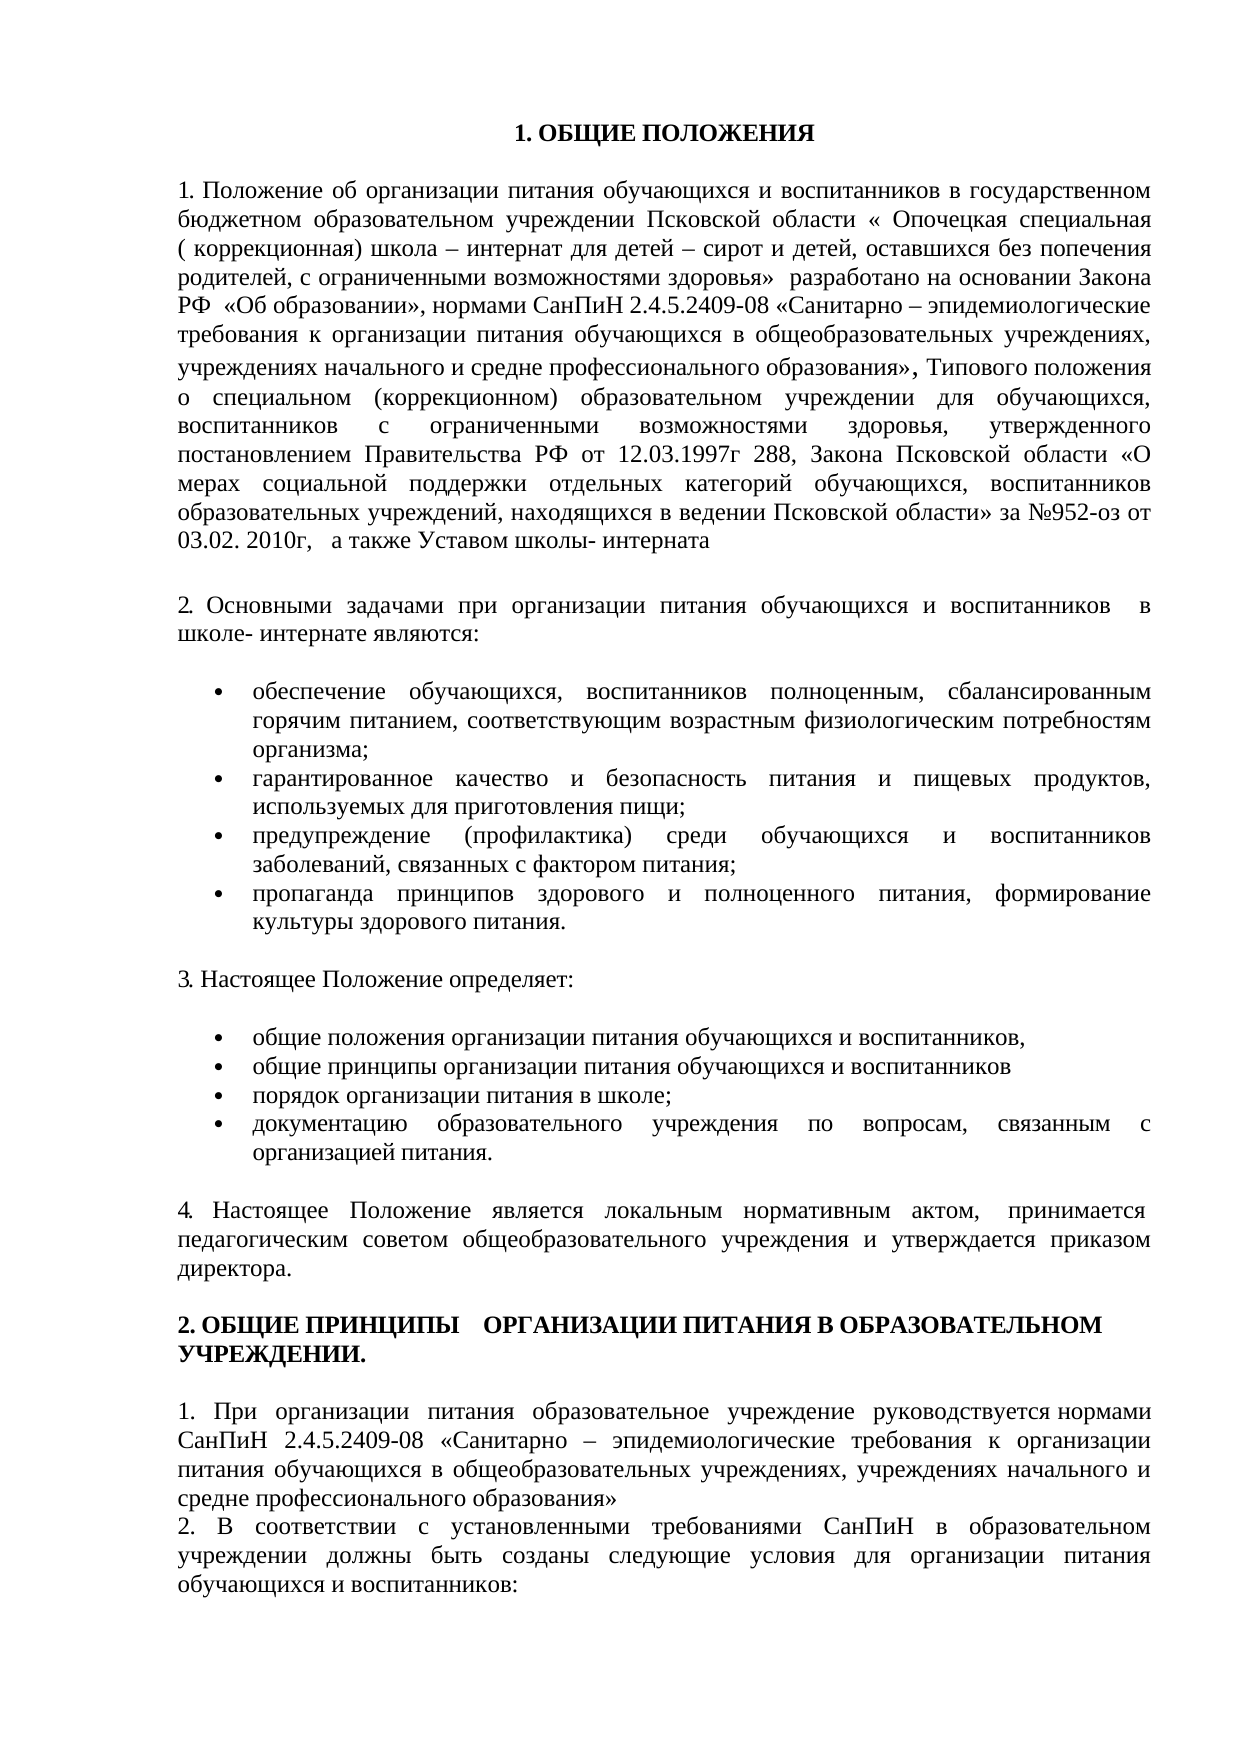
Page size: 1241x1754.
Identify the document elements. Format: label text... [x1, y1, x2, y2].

list документацию образовательного учреждения по вопросам, связанным с организацией питания. [215, 1108, 1152, 1166]
text 1. ОБЩИЕ ПОЛОЖЕНИЯ [177, 118, 1152, 147]
list гарантированное качество и безопасность питания и пищевых продуктов, используемых для приготовления пищи; [215, 763, 1152, 820]
text 2. В соответствии с установленными требованиями СанПиН в образовательном учреждении должны быть созданы следующие условия для организации питания обучающихся и воспитанников: [177, 1511, 1152, 1598]
list общие принципы организации питания обучающихся и воспитанников [215, 1051, 1152, 1080]
text 3. Настоящее Положение определяет: [177, 964, 1152, 993]
list предупреждение (профилактика) среди обучающихся и воспитанников заболеваний, связанных с фактором питания; [215, 820, 1152, 878]
text 4. Настоящее Положение является локальным нормативным актом, принимается педагогическим советом общеобразовательного учреждения и утверждается приказом директора. [177, 1195, 1152, 1281]
list общие положения организации питания обучающихся и воспитанников, [215, 1022, 1152, 1051]
text 1. Положение об организации питания обучающихся и воспитанников в государственном бюджетном образовательном учреждении Псковской области « Опочецкая специальная ( коррекционная) школа – интернат для детей – сирот и детей, оставшихся без попечения родителей, с ограниченными возможностями здоровья» разработано на основании Закона РФ «Об образовании», нормами СанПиН 2.4.5.2409-08 «Санитарно – эпидемиологические требования к организации питания обучающихся в общеобразовательных учреждениях, учреждениях начального и средне профессионального образования», Типового положения о специальном (коррекционном) образовательном учреждении для обучающихся, воспитанников с ограниченными возможностями здоровья, утвержденного постановлением Правительства РФ от 12.03.1997г 288, Закона Псковской области «О мерах социальной поддержки отдельных категорий обучающихся, воспитанников образовательных учреждений, находящихся в ведении Псковской области» за №952-оз от 03.02. 2010г, а также Уставом школы- интерната [177, 176, 1152, 554]
list пропаганда принципов здорового и полноценного питания, формирование культуры здорового питания. [215, 878, 1152, 935]
list обеспечение обучающихся, воспитанников полноценным, сбалансированным горячим питанием, соответствующим возрастным физиологическим потребностям организма; [215, 676, 1152, 763]
text 2. Основными задачами при организации питания обучающихся и воспитанников в школе- интернате являются: [177, 590, 1152, 647]
list порядок организации питания в школе; [215, 1080, 1152, 1108]
text 2. ОБЩИЕ ПРИНЦИПЫ ОРГАНИЗАЦИИ ПИТАНИЯ В ОБРАЗОВАТЕЛЬНОМ УЧРЕЖДЕНИИ. [177, 1310, 1152, 1368]
text 1. При организации питания образовательное учреждение руководствуется нормами СанПиН 2.4.5.2409-08 «Санитарно – эпидемиологические требования к организации питания обучающихся в общеобразовательных учреждениях, учреждениях начального и средне профессионального образования» [177, 1396, 1152, 1511]
